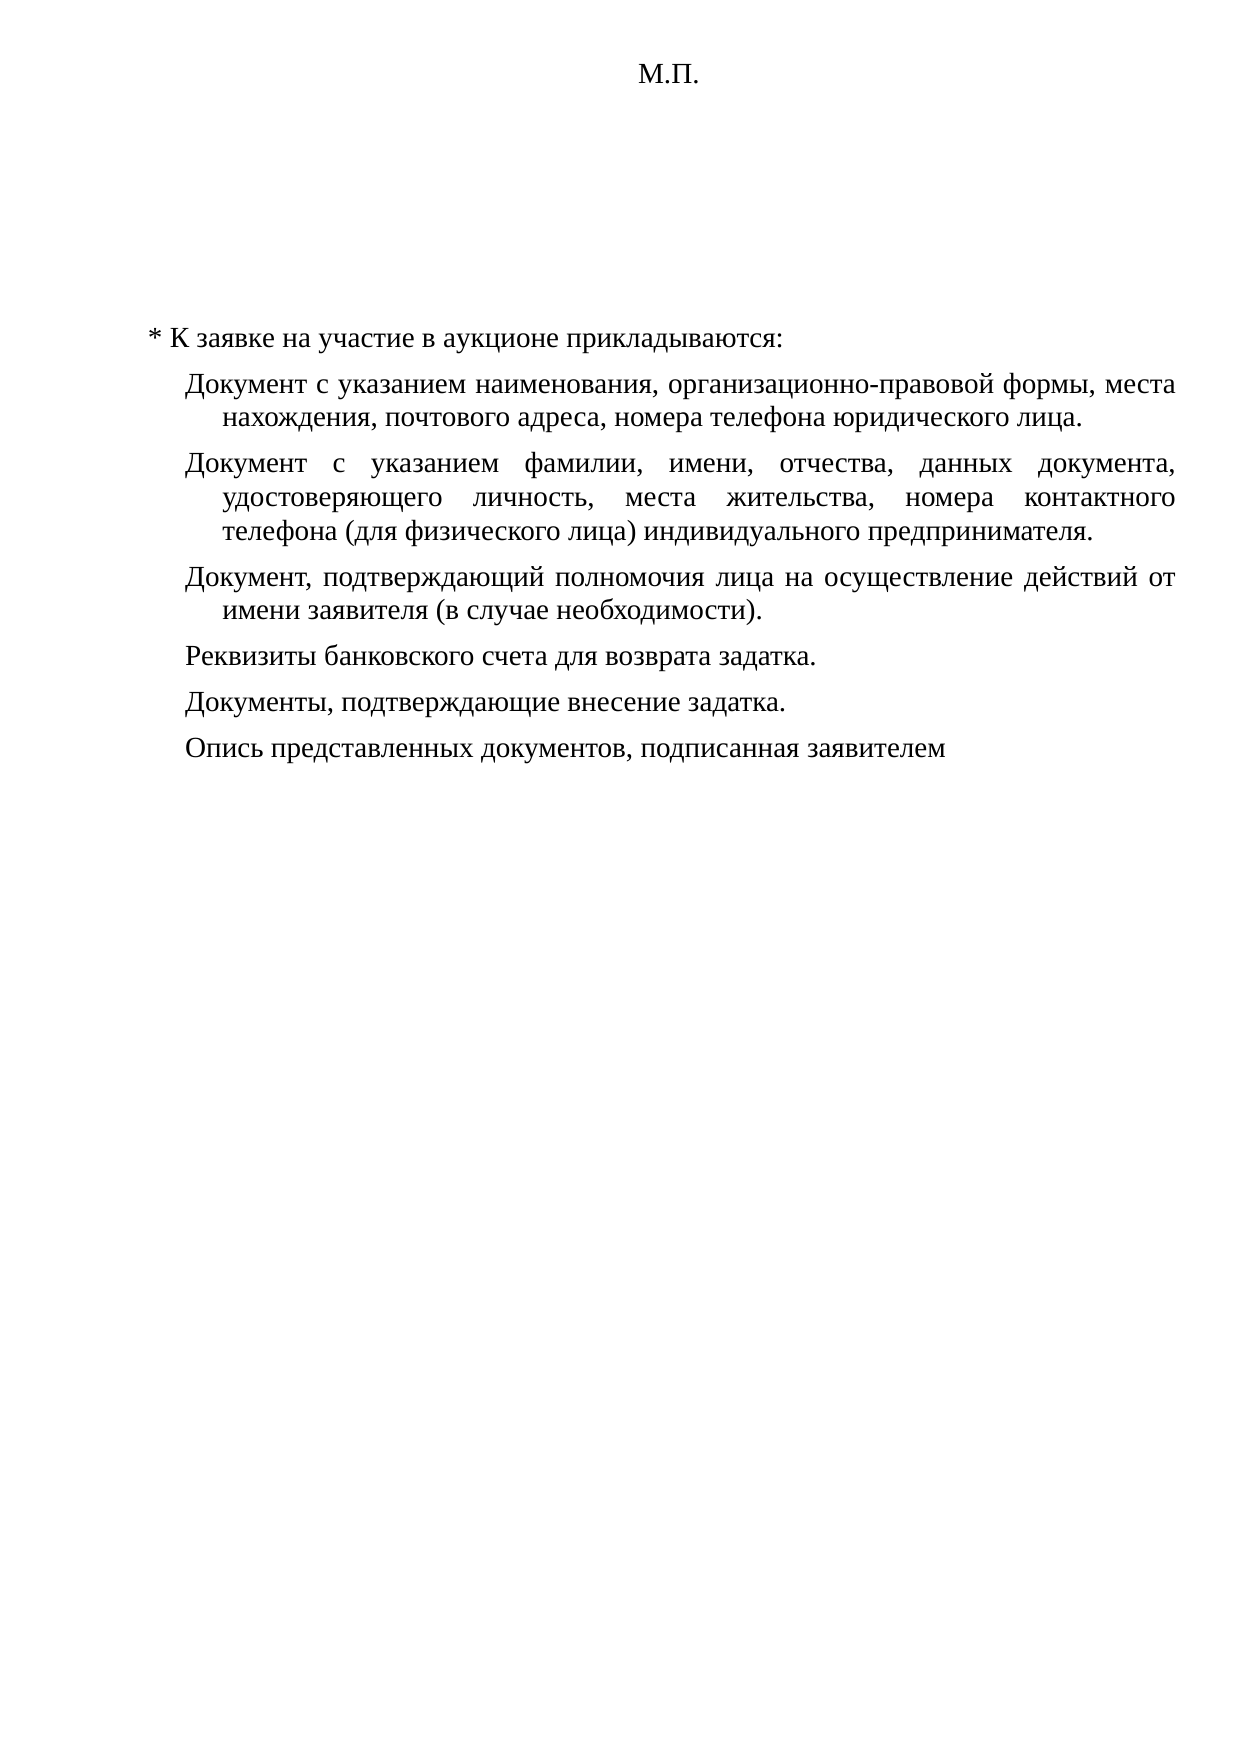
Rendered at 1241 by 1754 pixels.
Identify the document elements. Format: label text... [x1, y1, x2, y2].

text Документ, подтверждающий полномочия лица на осуществление действий от имени заявителя (в случае необходимости). [185, 559, 1177, 626]
text М.П. [148, 56, 1196, 90]
text Документ с указанием фамилии, имени, отчества, данных документа, удостоверяющего личность, места жительства, номера контактного телефона (для физического лица) индивидуального предпринимателя. [185, 446, 1177, 546]
text Документ с указанием наименования, организационно-правовой формы, места нахождения, почтового адреса, номера телефона юридического лица. [185, 366, 1177, 433]
text Реквизиты банковского счета для возврата задатка. [185, 638, 1177, 672]
text Опись представленных документов, подписанная заявителем [185, 730, 1177, 764]
text Документы, подтверждающие внесение задатка. [185, 684, 1177, 718]
text * К заявке на участие в аукционе прикладываются: [148, 286, 1196, 353]
